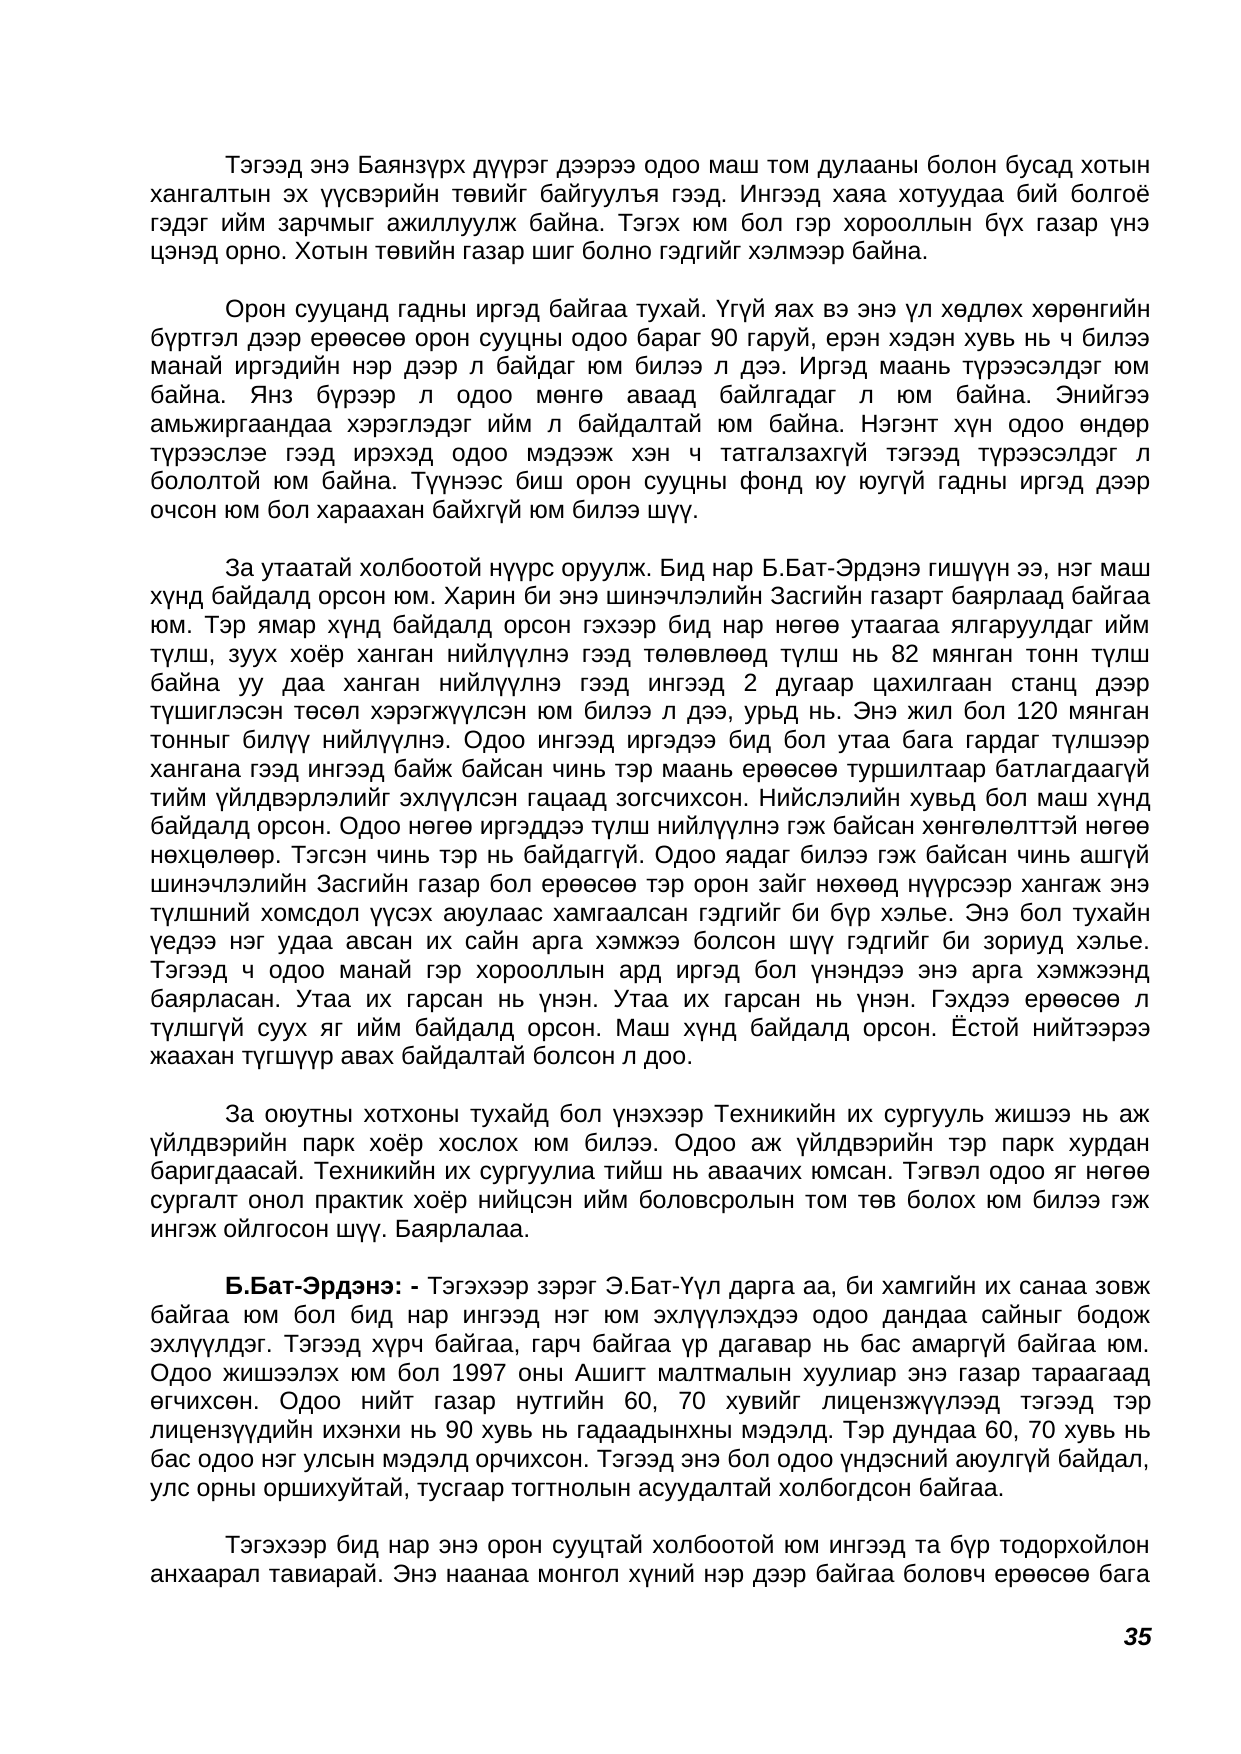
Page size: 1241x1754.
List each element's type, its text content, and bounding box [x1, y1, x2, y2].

text Тэгээд энэ Баянзүрх дүүрэг дээрээ одоо маш том дулааны болон бусад хотын хангалтын эх үүсвэрийн төвийг байгуулъя гээд. Ингээд хаяа хотуудаа бий болгоё гэдэг ийм зарчмыг ажиллуулж байна. Тэгэх юм бол гэр хорооллын бүх газар үнэ цэнэд орно. Хотын төвийн газар шиг болно гэдгийг хэлмээр байна. [150, 150, 1151, 265]
text За оюутны хотхоны тухайд бол үнэхээр Техникийн их сургууль жишээ нь аж үйлдвэрийн парк хоёр хослох юм билээ. Одоо аж үйлдвэрийн тэр парк хурдан баригдаасай. Техникийн их сургуулиа тийш нь аваачих юмсан. Тэгвэл одоо яг нөгөө сургалт онол практик хоёр нийцсэн ийм боловсролын том төв болох юм билээ гэж ингэж ойлгосон шүү. Баярлалаа. [150, 1099, 1151, 1242]
text Б.Бат-Эрдэнэ: - Тэгэхээр зэрэг Э.Бат-Үүл дарга аа, би хамгийн их санаа зовж байгаа юм бол бид нар ингээд нэг юм эхлүүлэхдээ одоо дандаа сайныг бодож эхлүүлдэг. Тэгээд хүрч байгаа, гарч байгаа үр дагавар нь бас амаргүй байгаа юм. Одоо жишээлэх юм бол 1997 оны Ашигт малтмалын хуулиар энэ газар тараагаад өгчихсөн. Одоо нийт газар нутгийн 60, 70 хувийг лицензжүүлээд тэгээд тэр лицензүүдийн ихэнхи нь 90 хувь нь гадаадынхны мэдэлд. Тэр дундаа 60, 70 хувь нь бас одоо нэг улсын мэдэлд орчихсон. Тэгээд энэ бол одоо үндэсний аюулгүй байдал, улс орны оршихуйтай, тусгаар тогтнолын асуудалтай холбогдсон байгаа. [150, 1271, 1151, 1501]
text За утаатай холбоотой нүүрс оруулж. Бид нар Б.Бат-Эрдэнэ гишүүн ээ, нэг маш хүнд байдалд орсон юм. Харин би энэ шинэчлэлийн Засгийн газарт баярлаад байгаа юм. Тэр ямар хүнд байдалд орсон гэхээр бид нар нөгөө утаагаа ялгаруулдаг ийм түлш, зуух хоёр ханган нийлүүлнэ гээд төлөвлөөд түлш нь 82 мянган тонн түлш байна уу даа ханган нийлүүлнэ гээд ингээд 2 дугаар цахилгаан станц дээр түшиглэсэн төсөл хэрэгжүүлсэн юм билээ л дээ, урьд нь. Энэ жил бол 120 мянган тонныг билүү нийлүүлнэ. Одоо ингээд иргэдээ бид бол утаа бага гардаг түлшээр хангана гээд ингээд байж байсан чинь тэр маань ерөөсөө туршилтаар батлагдаагүй тийм үйлдвэрлэлийг эхлүүлсэн гацаад зогсчихсон. Нийслэлийн хувьд бол маш хүнд байдалд орсон. Одоо нөгөө иргэддээ түлш нийлүүлнэ гэж байсан хөнгөлөлттэй нөгөө нөхцөлөөр. Тэгсэн чинь тэр нь байдаггүй. Одоо яадаг билээ гэж байсан чинь ашгүй шинэчлэлийн Засгийн газар бол ерөөсөө тэр орон зайг нөхөөд нүүрсээр хангаж энэ түлшний хомсдол үүсэх аюулаас хамгаалсан гэдгийг би бүр хэлье. Энэ бол тухайн үедээ нэг удаа авсан их сайн арга хэмжээ болсон шүү гэдгийг би зориуд хэлье. Тэгээд ч одоо манай гэр хорооллын ард иргэд бол үнэндээ энэ арга хэмжээнд баярласан. Утаа их гарсан нь үнэн. Утаа их гарсан нь үнэн. Гэхдээ ерөөсөө л түлшгүй суух яг ийм байдалд орсон. Маш хүнд байдалд орсон. Ёстой нийтээрээ жаахан түгшүүр авах байдалтай болсон л доо. [150, 552, 1151, 1070]
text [150, 1530, 1151, 1587]
text Орон сууцанд гадны иргэд байгаа тухай. Үгүй яах вэ энэ үл хөдлөх хөрөнгийн бүртгэл дээр ерөөсөө орон сууцны одоо бараг 90 гаруй, ерэн хэдэн хувь нь ч билээ манай иргэдийн нэр дээр л байдаг юм билээ л дээ. Иргэд маань түрээсэлдэг юм байна. Янз бүрээр л одоо мөнгө аваад байлгадаг л юм байна. Энийгээ амьжиргаандаа хэрэглэдэг ийм л байдалтай юм байна. Нэгэнт хүн одоо өндөр түрээслэе гээд ирэхэд одоо мэдээж хэн ч татгалзахгүй тэгээд түрээсэлдэг л бололтой юм байна. Түүнээс биш орон сууцны фонд юу юугүй гадны иргэд дээр очсон юм бол хараахан байхгүй юм билээ шүү. [150, 294, 1151, 524]
